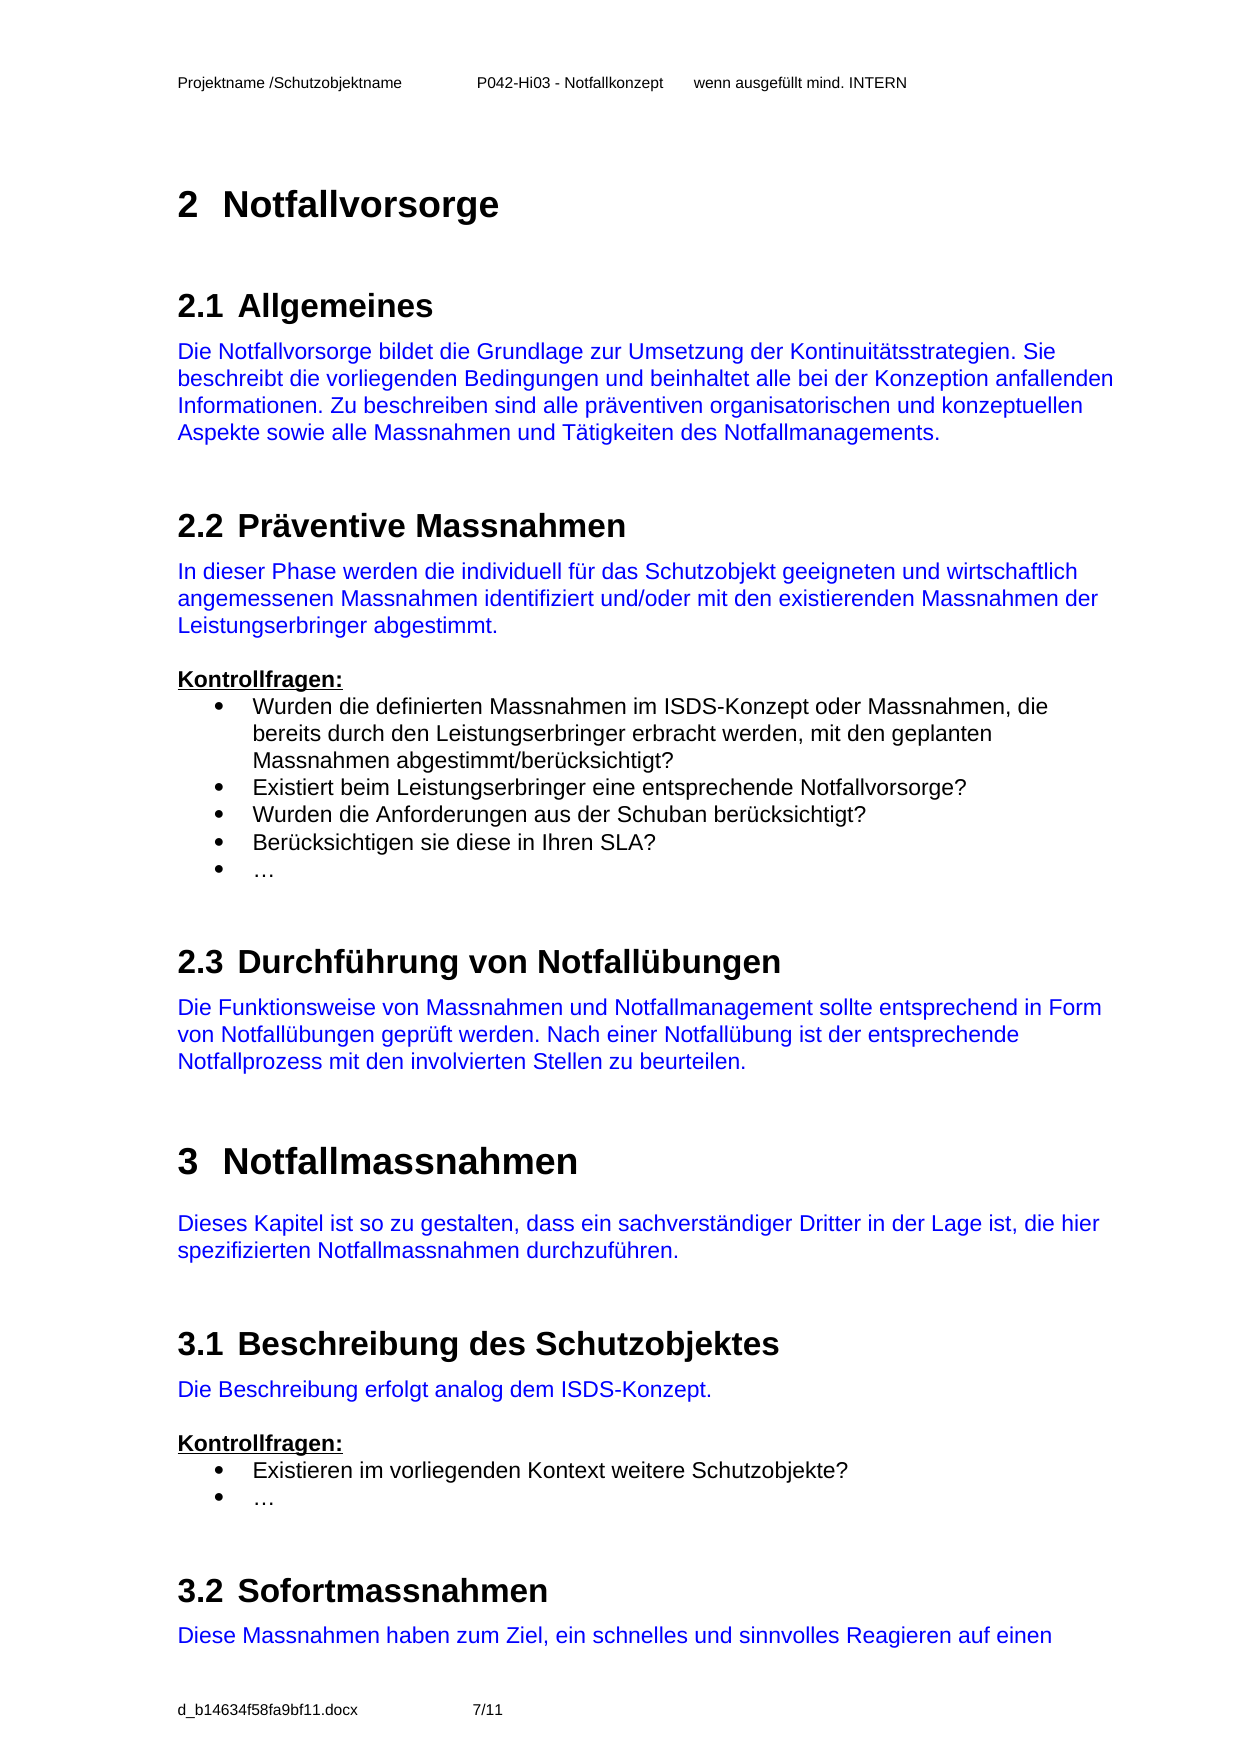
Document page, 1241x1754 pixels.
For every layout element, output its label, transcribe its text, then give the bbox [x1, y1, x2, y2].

text Kontrollfragen: [177, 1429, 1122, 1456]
text Kontrollfragen: [177, 665, 1122, 692]
list … [215, 855, 1122, 882]
list Wurden die Anforderungen aus der Schuban berücksichtigt? [215, 801, 1122, 828]
list Existieren im vorliegenden Kontext weitere Schutzobjekte? [215, 1456, 1122, 1483]
subtitle Präventive Massnahmen [177, 506, 1122, 544]
subtitle Notfallvorsorge [177, 183, 1122, 226]
text Informationen. Zu beschreiben sind alle präventiven organisatorischen und konzeptuellen Aspekte sowie alle Massnahmen und Tätigkeiten des Notfallmanagements. [177, 391, 1122, 446]
text Die Notfallvorsorge bildet die Grundlage zur Umsetzung der Kontinuitätsstrategien. Sie beschreibt die vorliegenden Bedingungen und beinhaltet alle bei der Konzeption anfallenden [177, 337, 1122, 391]
list Existiert beim Leistungserbringer eine entsprechende Notfallvorsorge? [215, 773, 1122, 801]
subtitle Allgemeines [177, 286, 1122, 325]
text Die Beschreibung erfolgt analog dem ISDS-Konzept. [177, 1375, 1122, 1402]
subtitle Beschreibung des Schutzobjektes [177, 1324, 1122, 1362]
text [177, 1622, 1122, 1649]
text In dieser Phase werden die individuell für das Schutzobjekt geeigneten und wirtschaftlich angemessenen Massnahmen identifiziert und/oder mit den existierenden Massnahmen der Leistungserbringer abgestimmt. [177, 557, 1122, 638]
subtitle Durchführung von Notfallübungen [177, 942, 1122, 981]
list … [215, 1483, 1122, 1510]
list Berücksichtigen sie diese in Ihren SLA? [215, 828, 1122, 855]
subtitle Sofortmassnahmen [177, 1571, 1122, 1609]
subtitle Notfallmassnahmen [177, 1139, 1122, 1182]
text Dieses Kapitel ist so zu gestalten, dass ein sachverständiger Dritter in der Lage ist, die hier spezifizierten Notfallmassnahmen durchzuführen. [177, 1209, 1122, 1263]
text Die Funktionsweise von Massnahmen und Notfallmanagement sollte entsprechend in Form von Notfallübungen geprüft werden. Nach einer Notfallübung ist der entsprechende Notfallprozess mit den involvierten Stellen zu beurteilen. [177, 993, 1122, 1074]
list Wurden die definierten Massnahmen im ISDS-Konzept oder Massnahmen, die bereits durch den Leistungserbringer erbracht werden, mit den geplanten Massnahmen abgestimmt/berücksichtigt? [215, 692, 1122, 773]
